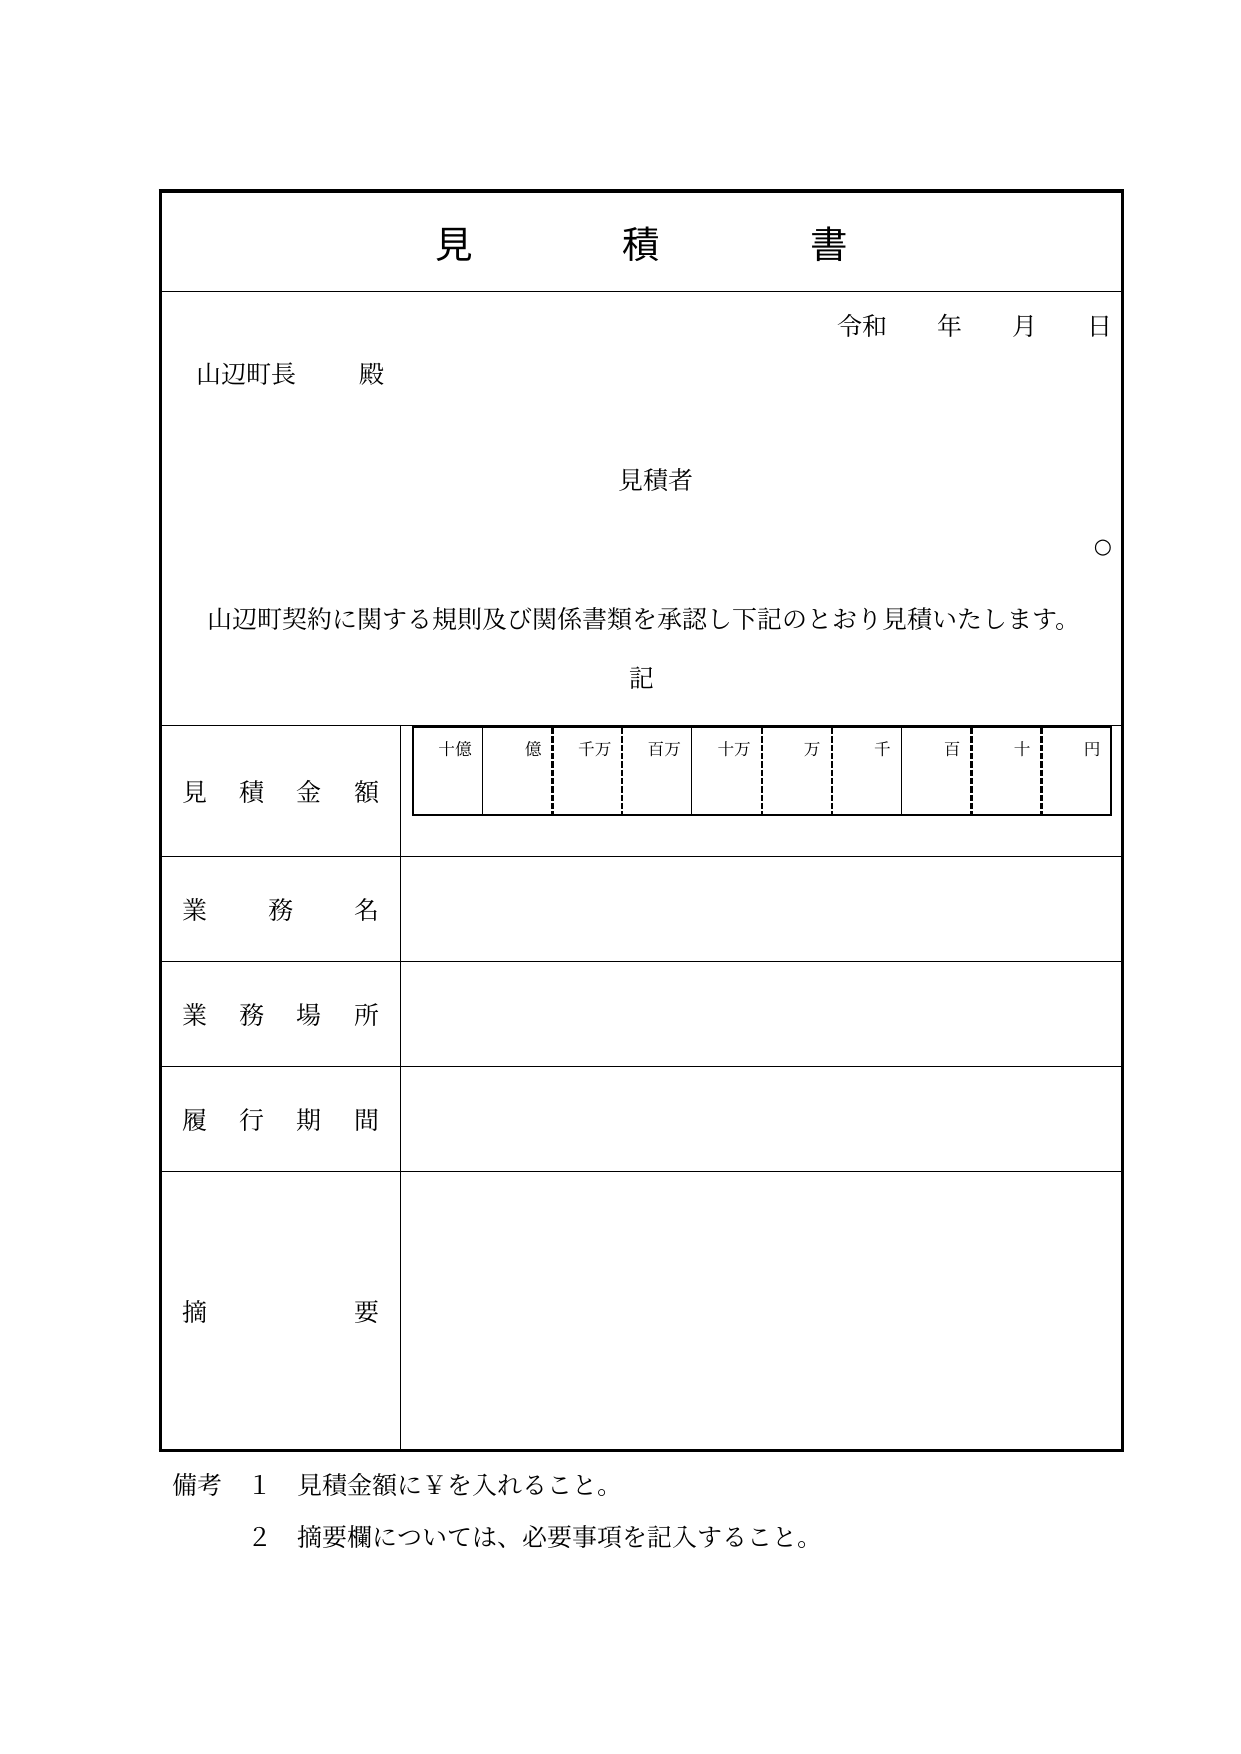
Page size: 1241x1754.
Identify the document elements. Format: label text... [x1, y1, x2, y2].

table_cell 摘要 [162, 1172, 400, 1449]
table_cell [401, 857, 1121, 961]
table_cell 業務名 [162, 857, 400, 961]
text 備考 １ 見積金額に￥を入れること。 [148, 1464, 1122, 1504]
table_cell [401, 962, 1121, 1066]
table_cell 印 [729, 427, 1121, 585]
table_cell 令和 年 月 日 山辺町長 殿 [162, 292, 1121, 427]
table_cell [401, 726, 1121, 856]
table_cell 見積者 住所又は所在地 氏名又は名称及び代表者氏名 [162, 427, 729, 585]
table_cell 業務場所 [162, 962, 400, 1066]
table_cell [401, 1067, 1121, 1171]
text ２ 摘要欄については、必要事項を記入すること。 [148, 1516, 1122, 1556]
table_cell 履行期間 [162, 1067, 400, 1171]
table_cell 見積金額 [162, 726, 400, 856]
table_cell 山辺町契約に関する規則及び関係書類を承認し下記のとおり見積いたします。 記 [162, 585, 1121, 725]
table_cell [401, 1172, 1121, 1449]
table_header 見 積 書入札書 [162, 193, 1121, 291]
